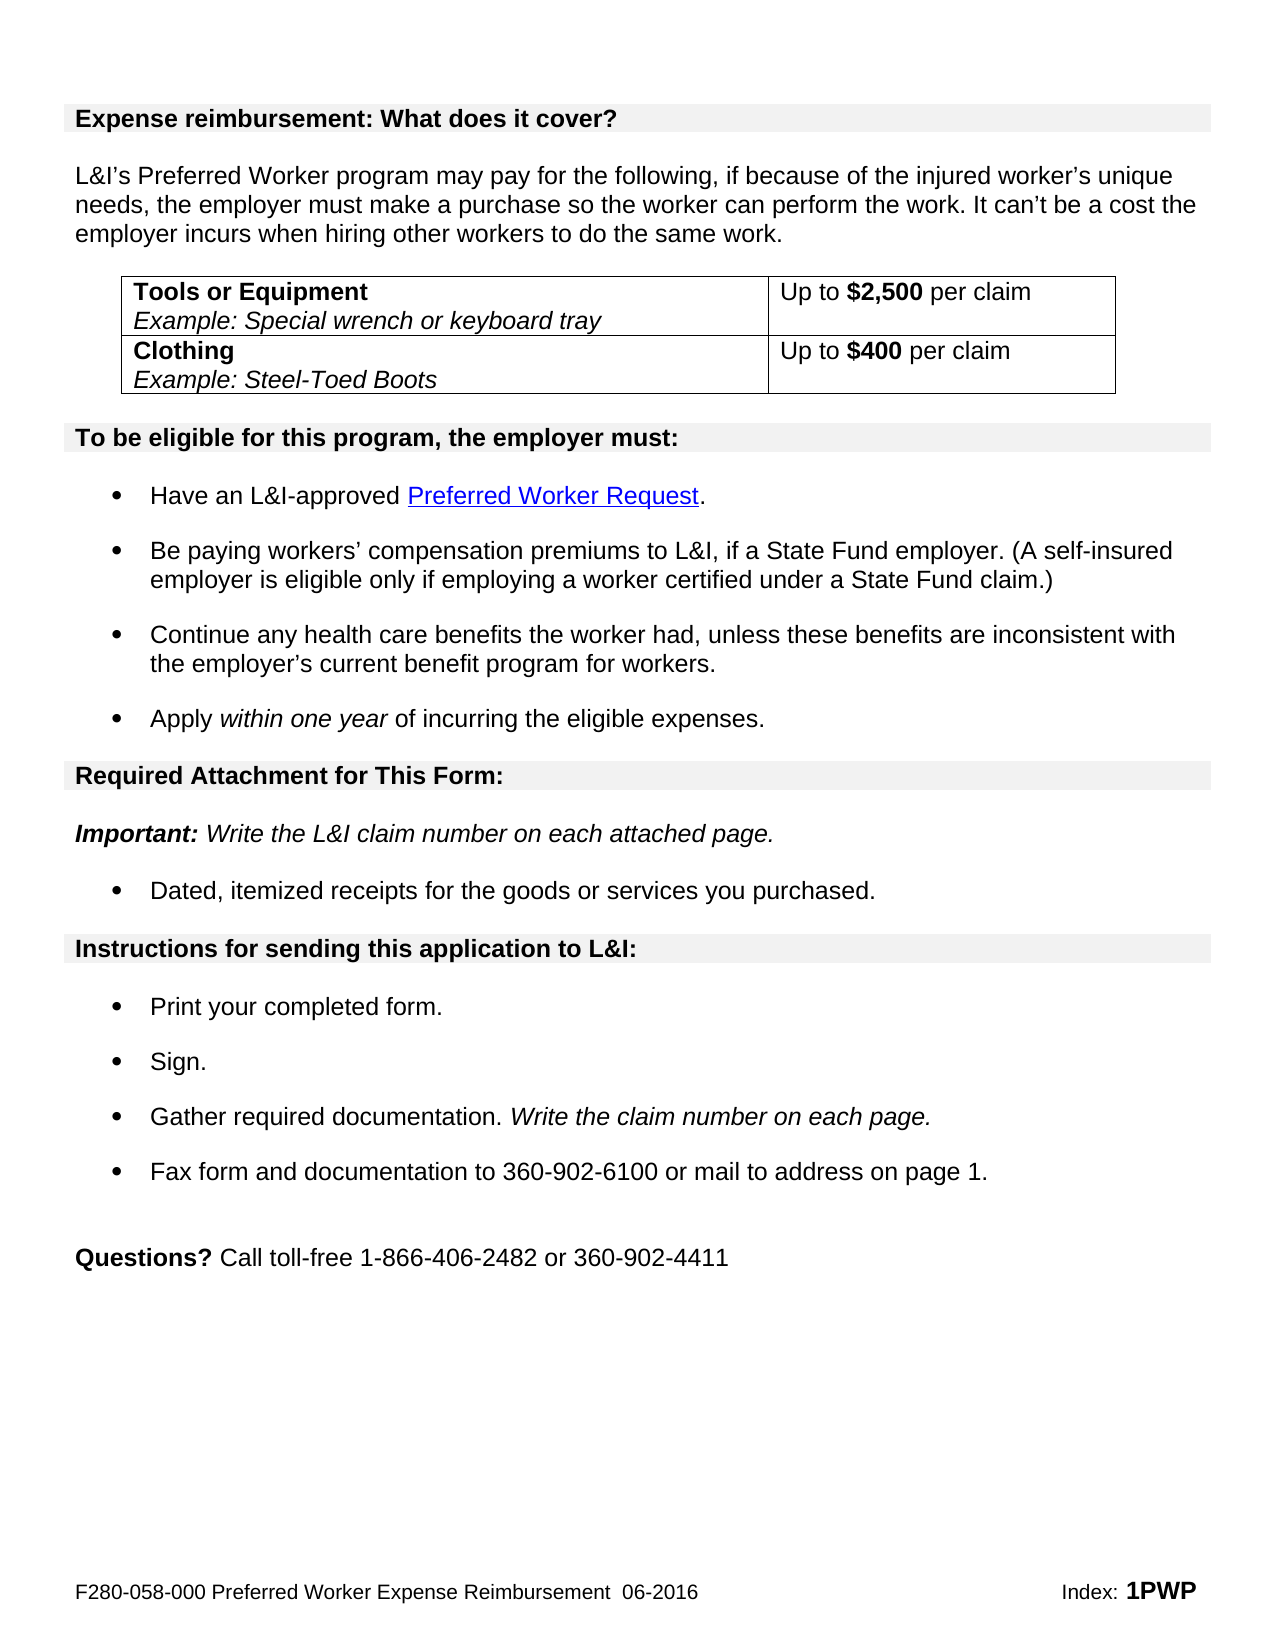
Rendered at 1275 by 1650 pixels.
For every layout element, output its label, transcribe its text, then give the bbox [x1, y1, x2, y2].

list Have an L&I-approved Preferred Worker Request. [112, 481, 1200, 536]
list Print your completed form. [112, 991, 1200, 1047]
list Sign. [112, 1047, 1200, 1102]
table_cell Up to $400 per claim [769, 336, 1115, 393]
list Be paying workers’ compensation premiums to L&I, if a State Fund employer. (A self-insured employer is eligible only if employing a worker certified under a State Fund claim.) [112, 536, 1200, 620]
table_header Instructions for sending this application to L&I: [64, 934, 1211, 963]
list Gather required documentation. Write the claim number on each page. [112, 1102, 1200, 1157]
text L&I’s Preferred Worker program may pay for the following, if because of the injured worker’s unique needs, the employer must make a purchase so the worker can perform the work. It can’t be a cost the employer incurs when hiring other workers to do the same work. [75, 161, 1200, 247]
list Apply within one year of incurring the eligible expenses. [112, 704, 1200, 733]
text Questions? Call toll-free 1-866-406-2482 or 360-902-4411 [75, 1243, 1200, 1272]
list Fax form and documentation to 360-902-6100 or mail to address on page 1. [112, 1157, 1200, 1186]
list Continue any health care benefits the worker had, unless these benefits are inconsistent with the employer’s current benefit program for workers. [112, 620, 1200, 704]
table_header Required Attachment for This Form: [64, 761, 1211, 790]
table_header To be eligible for this program, the employer must: [64, 423, 1211, 452]
text Important: Write the L&I claim number on each attached page. [75, 819, 1200, 848]
table_header Expense reimbursement: What does it cover? [64, 104, 1211, 132]
table_cell Clothing Example: Steel-Toed Boots [122, 336, 768, 393]
list Dated, itemized receipts for the goods or services you purchased. [112, 876, 1200, 905]
table_header Up to $2,500 per claim [769, 277, 1115, 335]
table_header Tools or Equipment Example: Special wrench or keyboard tray [122, 277, 768, 335]
